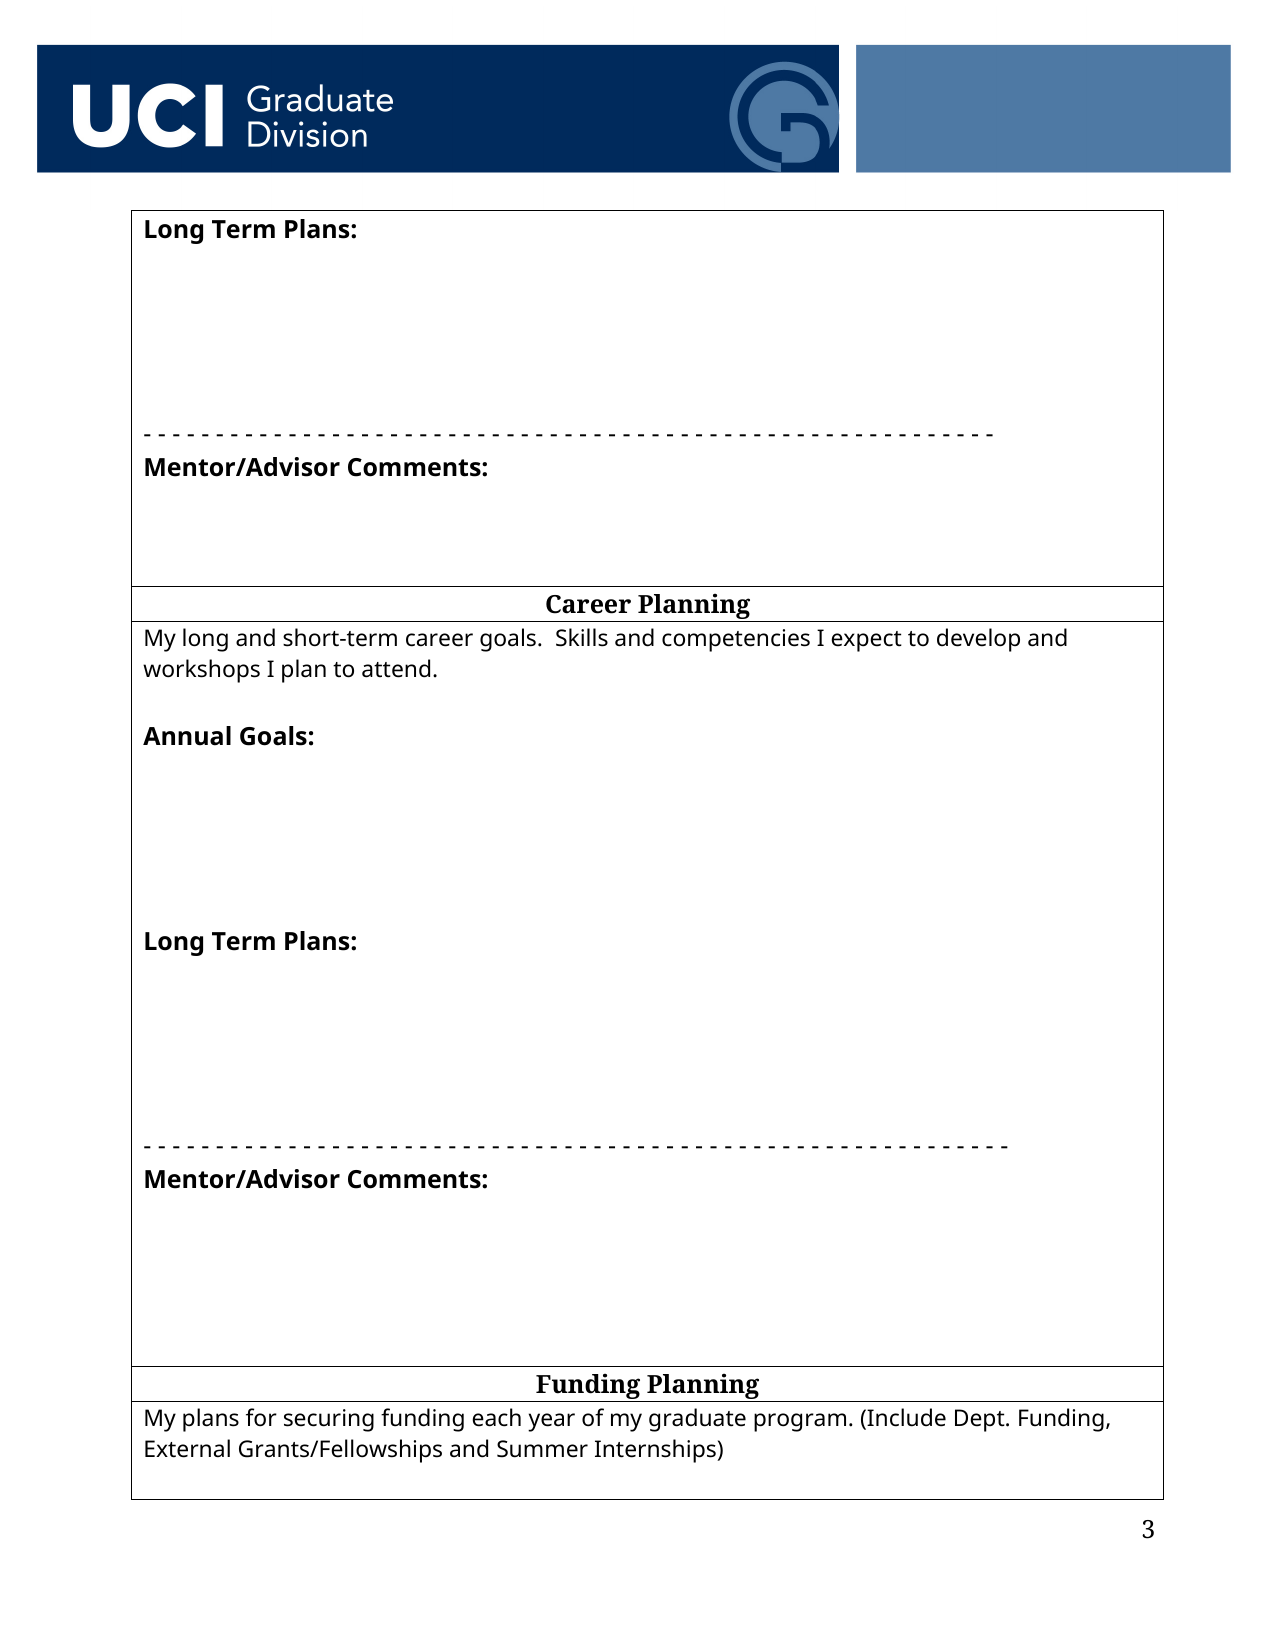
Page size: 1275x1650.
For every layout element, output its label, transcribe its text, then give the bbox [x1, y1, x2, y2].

table_cell Career Planning [132, 587, 1163, 621]
table_cell My long and short-term career goals. Skills and competencies I expect to develop and workshops I plan to attend. Annual Goals: Long Term Plans: - - - - - - - - - - - - - - - - - - - - - - - - - - - - - - - - - - - - - - - - - - - - - - - - - - - - - - - - - - - - Mentor/Advisor Comments: [132, 622, 1163, 1366]
table_cell Funding Planning [132, 1367, 1163, 1401]
picture [0, 6, 1268, 211]
